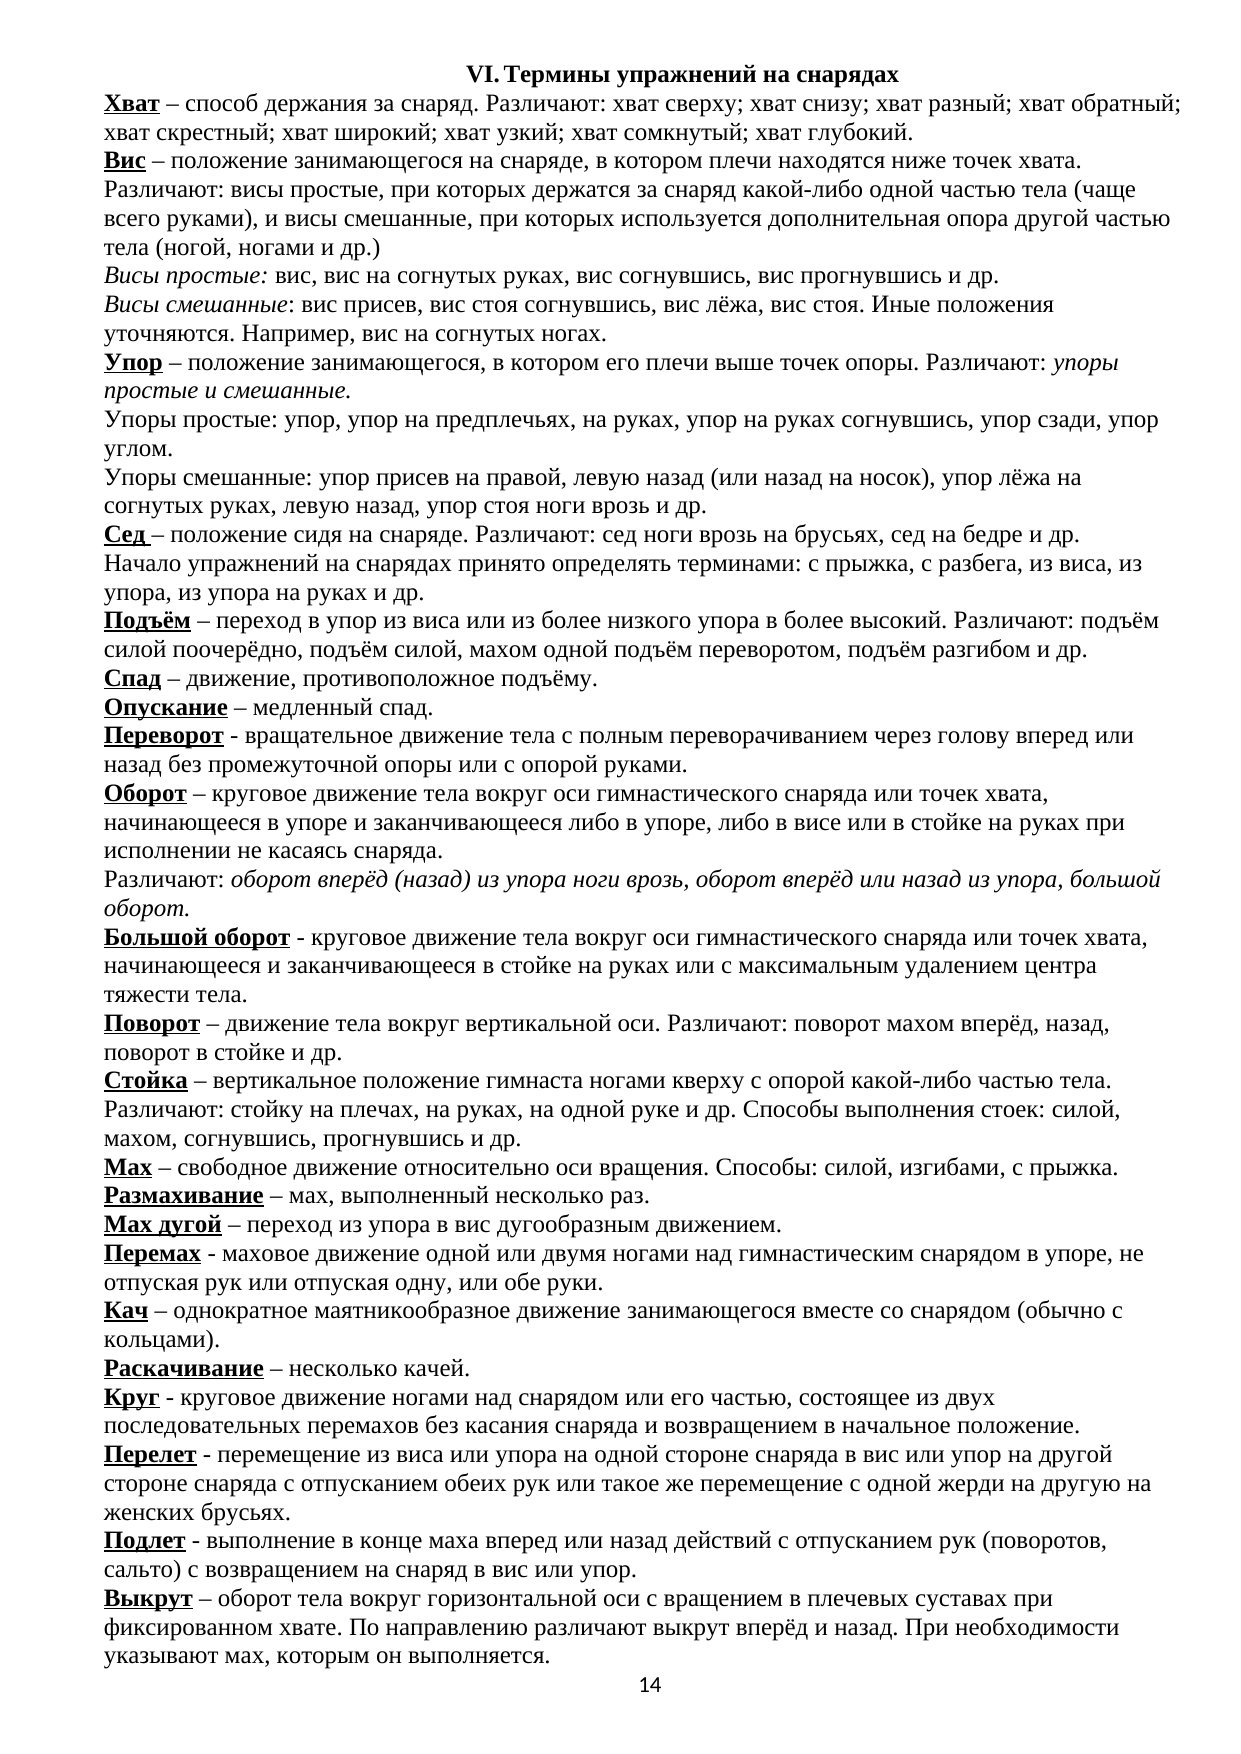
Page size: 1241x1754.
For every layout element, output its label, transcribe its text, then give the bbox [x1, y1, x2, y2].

text Опускание – медленный спад. [103, 692, 1187, 720]
text Упор – положение занимающегося, в котором его плечи выше точек опоры. Различают: упоры простые и смешанные. [103, 347, 1187, 404]
text Мах – свободное движение относительно оси вращения. Способы: силой, изгибами, с прыжка. [103, 1152, 1187, 1180]
text Подъём – переход в упор из виса или из более низкого упора в более высокий. Различают: подъём силой поочерёдно, подъём силой, махом одной подъём переворотом, подъём разгибом и др. [103, 605, 1187, 663]
text Оборот – круговое движение тела вокруг оси гимнастического снаряда или точек хвата, начинающееся в упоре и заканчивающееся либо в упоре, либо в висе или в стойке на руках при исполнении не касаясь снаряда. [103, 778, 1187, 864]
text Поворот – движение тела вокруг вертикальной оси. Различают: поворот махом вперёд, назад, поворот в стойке и др. [103, 1008, 1187, 1065]
text Кач – однократное маятникообразное движение занимающегося вместе со снарядом (обычно с кольцами). [103, 1295, 1187, 1353]
text Круг - круговое движение ногами над снарядом или его частью, состоящее из двух последовательных перемахов без касания снаряда и возвращением в начальное положение. [103, 1382, 1187, 1439]
text Выкрут – оборот тела вокруг горизонтальной оси с вращением в плечевых суставах при фиксированном хвате. По направлению различают выкрут вперёд и назад. При необходимости указывают мах, которым он выполняется. [103, 1583, 1187, 1669]
text Переворот - вращательное движение тела с полным переворачиванием через голову вперед или назад без промежуточной опоры или с опорой руками. [103, 720, 1187, 778]
text Хват – способ держания за снаряд. Различают: хват сверху; хват снизу; хват разный; хват обратный; хват скрестный; хват широкий; хват узкий; хват сомкнутый; хват глубокий. [103, 88, 1187, 145]
list Термины упражнений на снарядах [178, 59, 1187, 88]
text Упоры простые: упор, упор на предплечьях, на руках, упор на руках согнувшись, упор сзади, упор углом. [103, 404, 1187, 462]
text Мах дугой – переход из упора в вис дугообразным движением. [103, 1209, 1187, 1238]
text Упоры смешанные: упор присев на правой, левую назад (или назад на носок), упор лёжа на согнутых руках, левую назад, упор стоя ноги врозь и др. [103, 462, 1187, 519]
text Большой оборот - круговое движение тела вокруг оси гимнастического снаряда или точек хвата, начинающееся и заканчивающееся в стойке на руках или с максимальным удалением центра тяжести тела. [103, 922, 1187, 1008]
text Вис – положение занимающегося на снаряде, в котором плечи находятся ниже точек хвата. Различают: висы простые, при которых держатся за снаряд какой-либо одной частью тела (чаще всего руками), и висы смешанные, при которых используется дополнительная опора другой частью тела (ногой, ногами и др.) [103, 145, 1187, 260]
text Висы смешанные: вис присев, вис стоя согнувшись, вис лёжа, вис стоя. Иные положения уточняются. Например, вис на согнутых ногах. [103, 289, 1187, 347]
text Спад – движение, противоположное подъёму. [103, 663, 1187, 692]
text Стойка – вертикальное положение гимнаста ногами кверху с опорой какой-либо частью тела. Различают: стойку на плечах, на руках, на одной руке и др. Способы выполнения стоек: силой, махом, согнувшись, прогнувшись и др. [103, 1065, 1187, 1152]
text Висы простые: вис, вис на согнутых руках, вис согнувшись, вис прогнувшись и др. [103, 260, 1187, 289]
text Размахивание – мах, выполненный несколько раз. [103, 1180, 1187, 1209]
text Перелет - перемещение из виса или упора на одной стороне снаряда в вис или упор на другой стороне снаряда с отпусканием обеих рук или такое же перемещение с одной жерди на другую на женских брусьях. [103, 1439, 1187, 1525]
text Раскачивание – несколько качей. [103, 1353, 1187, 1382]
text Подлет - выполнение в конце маха вперед или назад действий с отпусканием рук (поворотов, сальто) с возвращением на снаряд в вис или упор. [103, 1525, 1187, 1583]
text Перемах - маховое движение одной или двумя ногами над гимнастическим снарядом в упоре, не отпуская рук или отпуская одну, или обе руки. [103, 1238, 1187, 1295]
text Различают: оборот вперёд (назад) из упора ноги врозь, оборот вперёд или назад из упора, большой оборот. [103, 864, 1187, 922]
text Сед – положение сидя на снаряде. Различают: сед ноги врозь на брусьях, сед на бедре и др. [103, 519, 1187, 548]
text Начало упражнений на снарядах принято определять терминами: с прыжка, с разбега, из виса, из упора, из упора на руках и др. [103, 548, 1187, 605]
